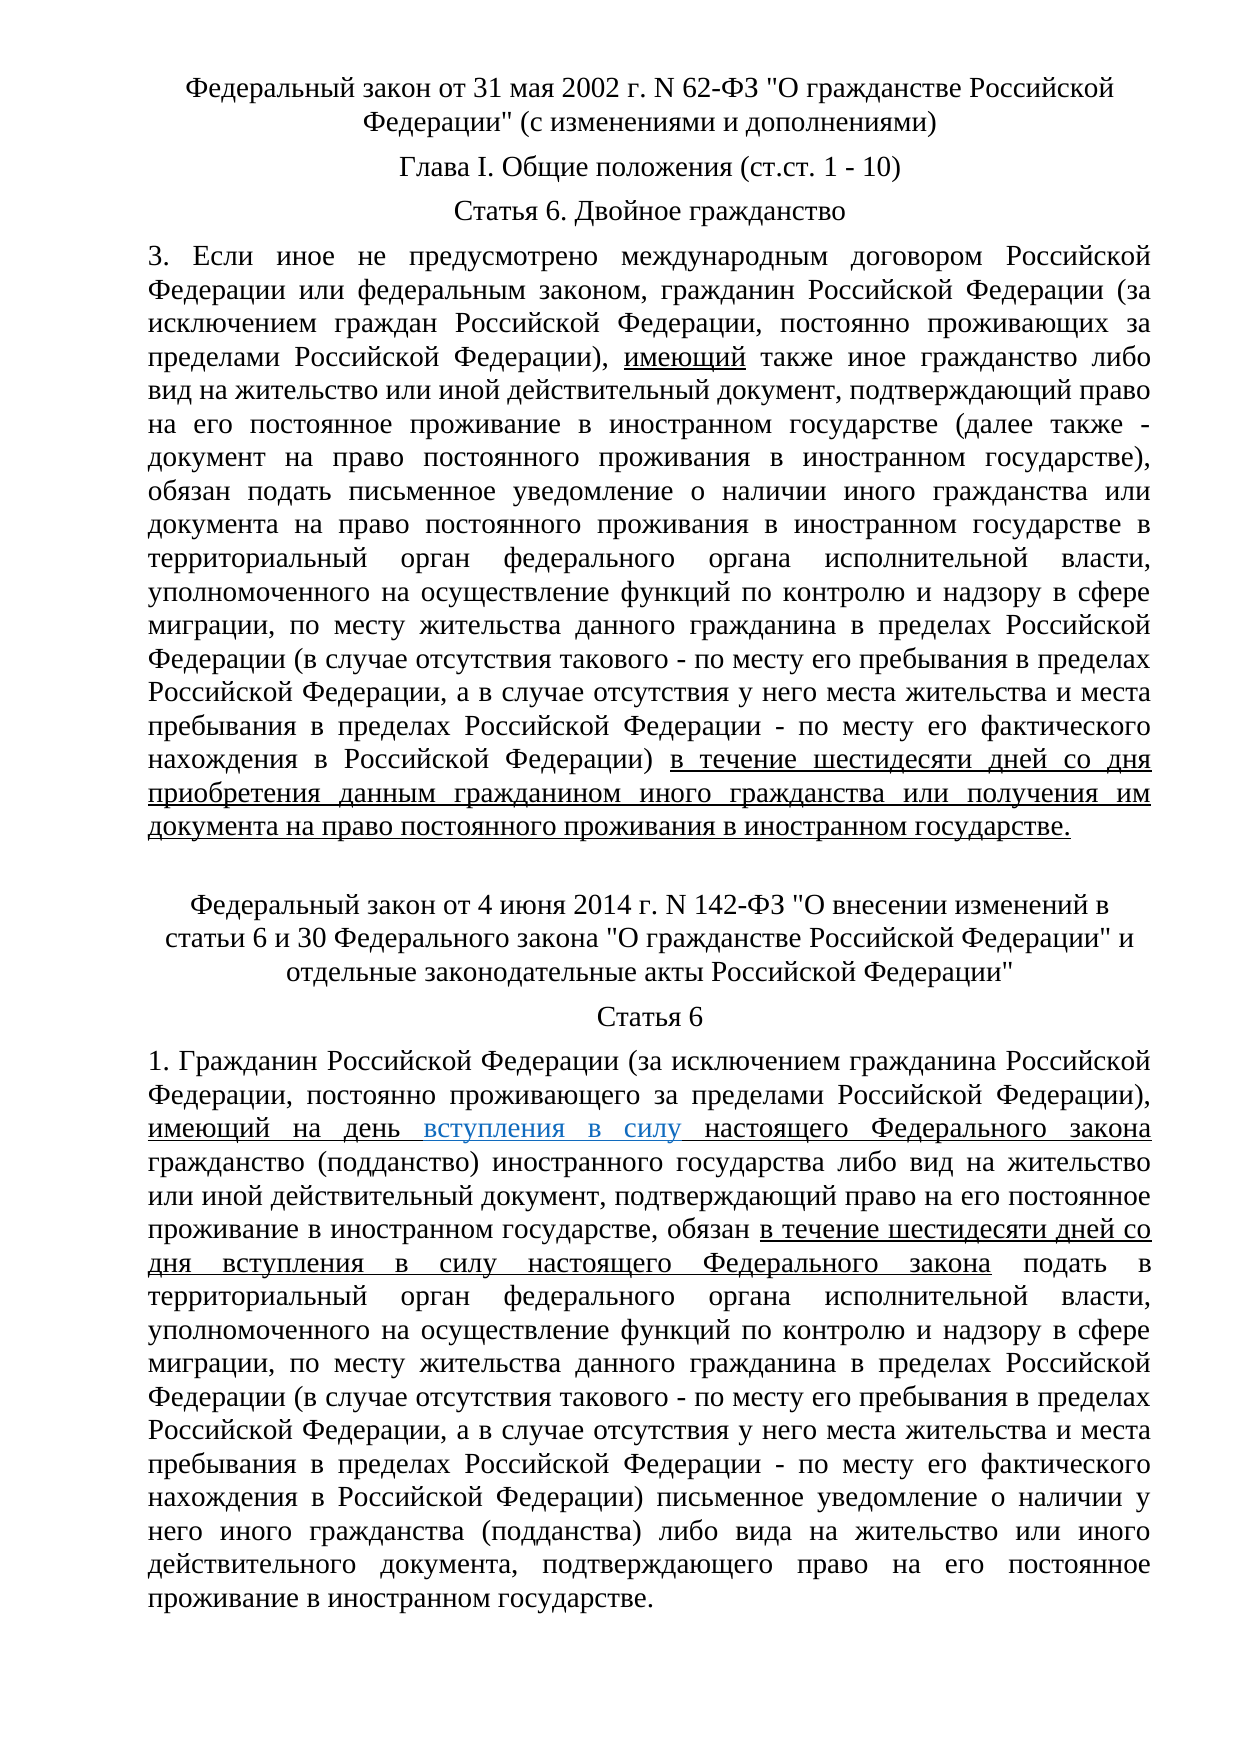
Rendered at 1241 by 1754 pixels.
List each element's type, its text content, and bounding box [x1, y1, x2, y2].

text 3. Если иное не предусмотрено международным договором Российской Федерации или федеральным законом, гражданин Российской Федерации (за исключением граждан Российской Федерации, постоянно проживающих за пределами Российской Федерации), имеющий также иное гражданство либо вид на жительство или иной действительный документ, подтверждающий право на его постоянное проживание в иностранном государстве (далее также - документ на право постоянного проживания в иностранном государстве), обязан подать письменное уведомление о наличии иного гражданства или документа на право постоянного проживания в иностранном государстве в территориальный орган федерального органа исполнительной власти, уполномоченного на осуществление функций по контролю и надзору в сфере миграции, по месту жительства данного гражданина в пределах Российской Федерации (в случае отсутствия такового - по месту его пребывания в пределах Российской Федерации, а в случае отсутствия у него места жительства и места пребывания в пределах Российской Федерации - по месту его фактического нахождения в Российской Федерации) в течение шестидесяти дней со дня приобретения данным гражданином иного гражданства или получения им документа на право постоянного проживания в иностранном государстве. [148, 238, 1152, 842]
subtitle Федеральный закон от 4 июня 2014 г. N 142-ФЗ "О внесении изменений в статьи 6 и 30 Федерального закона "О гражданстве Российской Федерации" и отдельные законодательные акты Российской Федерации" [148, 887, 1152, 987]
subtitle Федеральный закон от 31 мая 2002 г. N 62-ФЗ "О гражданстве Российской Федерации" (с изменениями и дополнениями) [148, 70, 1152, 137]
subtitle Статья 6 [148, 999, 1152, 1032]
text 1. Гражданин Российской Федерации (за исключением гражданина Российской Федерации, постоянно проживающего за пределами Российской Федерации), имеющий на день вступления в силу настоящего Федерального закона гражданство (подданство) иностранного государства либо вид на жительство или иной действительный документ, подтверждающий право на его постоянное проживание в иностранном государстве, обязан в течение шестидесяти дней со дня вступления в силу настоящего Федерального закона подать в территориальный орган федерального органа исполнительной власти, уполномоченного на осуществление функций по контролю и надзору в сфере миграции, по месту жительства данного гражданина в пределах Российской Федерации (в случае отсутствия такового - по месту его пребывания в пределах Российской Федерации, а в случае отсутствия у него места жительства и места пребывания в пределах Российской Федерации - по месту его фактического нахождения в Российской Федерации) письменное уведомление о наличии у него иного гражданства (подданства) либо вида на жительство или иного действительного документа, подтверждающего право на его постоянное проживание в иностранном государстве. [148, 1043, 1152, 1140]
subtitle Глава I. Общие положения (ст.ст. 1 - 10) [148, 149, 1152, 182]
subtitle Статья 6. Двойное гражданство [148, 193, 1152, 227]
text 1. Гражданин Российской Федерации (за исключением гражданина Российской Федерации, постоянно проживающего за пределами Российской Федерации), имеющий на день вступления в силу настоящего Федерального закона гражданство (подданство) иностранного государства либо вид на жительство или иной действительный документ, подтверждающий право на его постоянное проживание в иностранном государстве, обязан в течение шестидесяти дней со дня вступления в силу настоящего Федерального закона подать в территориальный орган федерального органа исполнительной власти, уполномоченного на осуществление функций по контролю и надзору в сфере миграции, по месту жительства данного гражданина в пределах Российской Федерации (в случае отсутствия такового - по месту его пребывания в пределах Российской Федерации, а в случае отсутствия у него места жительства и места пребывания в пределах Российской Федерации - по месту его фактического нахождения в Российской Федерации) письменное уведомление о наличии у него иного гражданства (подданства) либо вида на жительство или иного действительного документа, подтверждающего право на его постоянное проживание в иностранном государстве. [148, 1141, 1152, 1614]
